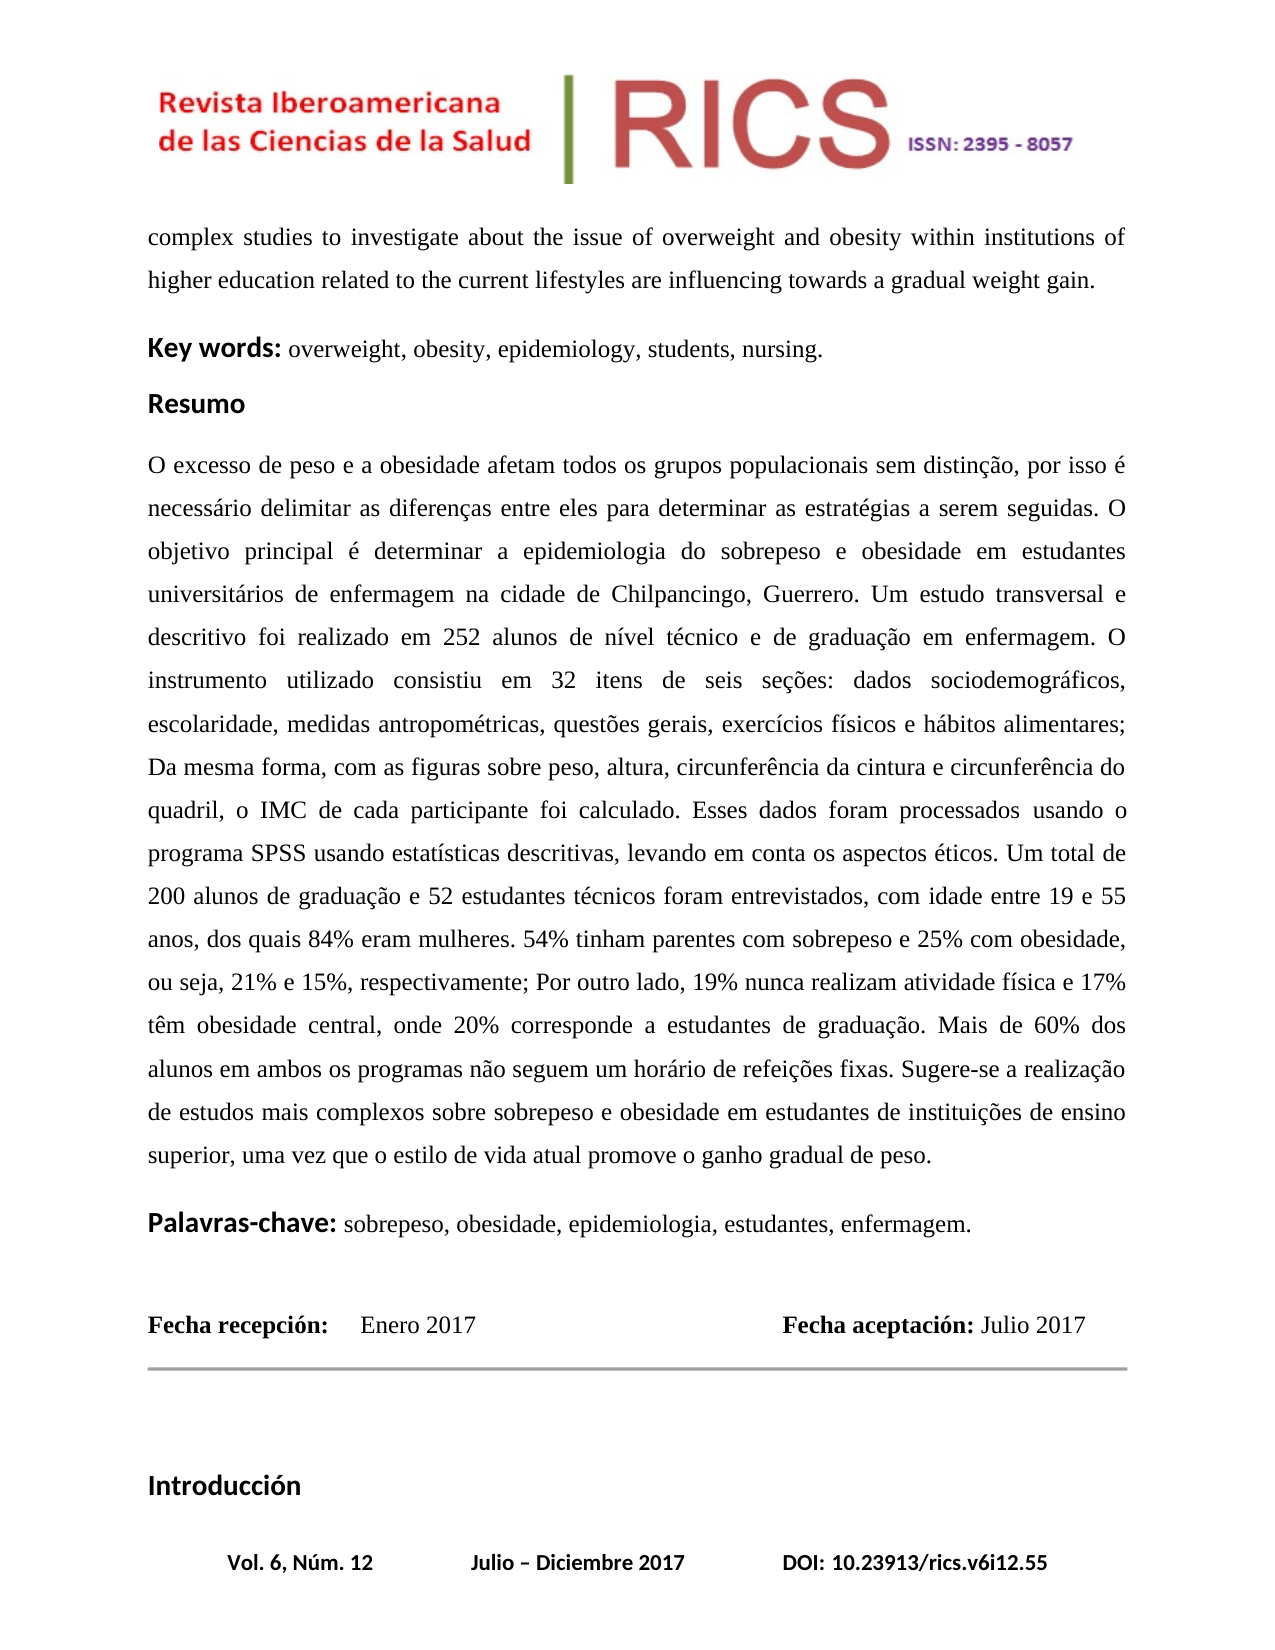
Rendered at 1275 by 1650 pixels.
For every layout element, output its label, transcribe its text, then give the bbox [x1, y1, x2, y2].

text Key words: overweight, obesity, epidemiology, students, nursing. [148, 329, 1127, 364]
text Palavras-chave: sobrepeso, obesidade, epidemiologia, estudantes, enfermagem. [148, 1204, 1127, 1239]
text O excesso de peso e a obesidade afetam todos os grupos populacionais sem distinção, por isso é necessário delimitar as diferenças entre eles para determinar as estratégias a serem seguidas. O objetivo principal é determinar a epidemiologia do sobrepeso e obesidade em estudantes universitários de enfermagem na cidade de Chilpancingo, Guerrero. Um estudo transversal e descritivo foi realizado em 252 alunos de nível técnico e de graduação em enfermagem. O instrumento utilizado consistiu em 32 itens de seis seções: dados sociodemográficos, escolaridade, medidas antropométricas, questões gerais, exercícios físicos e hábitos alimentares; Da mesma forma, com as figuras sobre peso, altura, circunferência da cintura e circunferência do quadril, o IMC de cada participante foi calculado. Esses dados foram processados ​​usando o programa SPSS usando estatísticas descritivas, levando em conta os aspectos éticos. Um total de 200 alunos de graduação e 52 estudantes técnicos foram entrevistados, com idade entre 19 e 55 anos, dos quais 84% ​​eram mulheres. 54% tinham parentes com sobrepeso e 25% com obesidade, ou seja, 21% e 15%, respectivamente; Por outro lado, 19% nunca realizam atividade física e 17% têm obesidade central, onde 20% corresponde a estudantes de graduação. Mais de 60% dos alunos em ambos os programas não seguem um horário de refeições fixas. Sugere-se a realização de estudos mais complexos sobre sobrepeso e obesidade em estudantes de instituições de ensino superior, uma vez que o estilo de vida atual promove o ganho gradual de peso. [148, 450, 1127, 1169]
text Fecha recepción: Enero 2017 Fecha aceptación: Julio 2017 [148, 1310, 1127, 1339]
text Introducción [148, 1467, 1127, 1502]
text Resumo [148, 385, 1127, 421]
picture [158, 73, 1079, 184]
